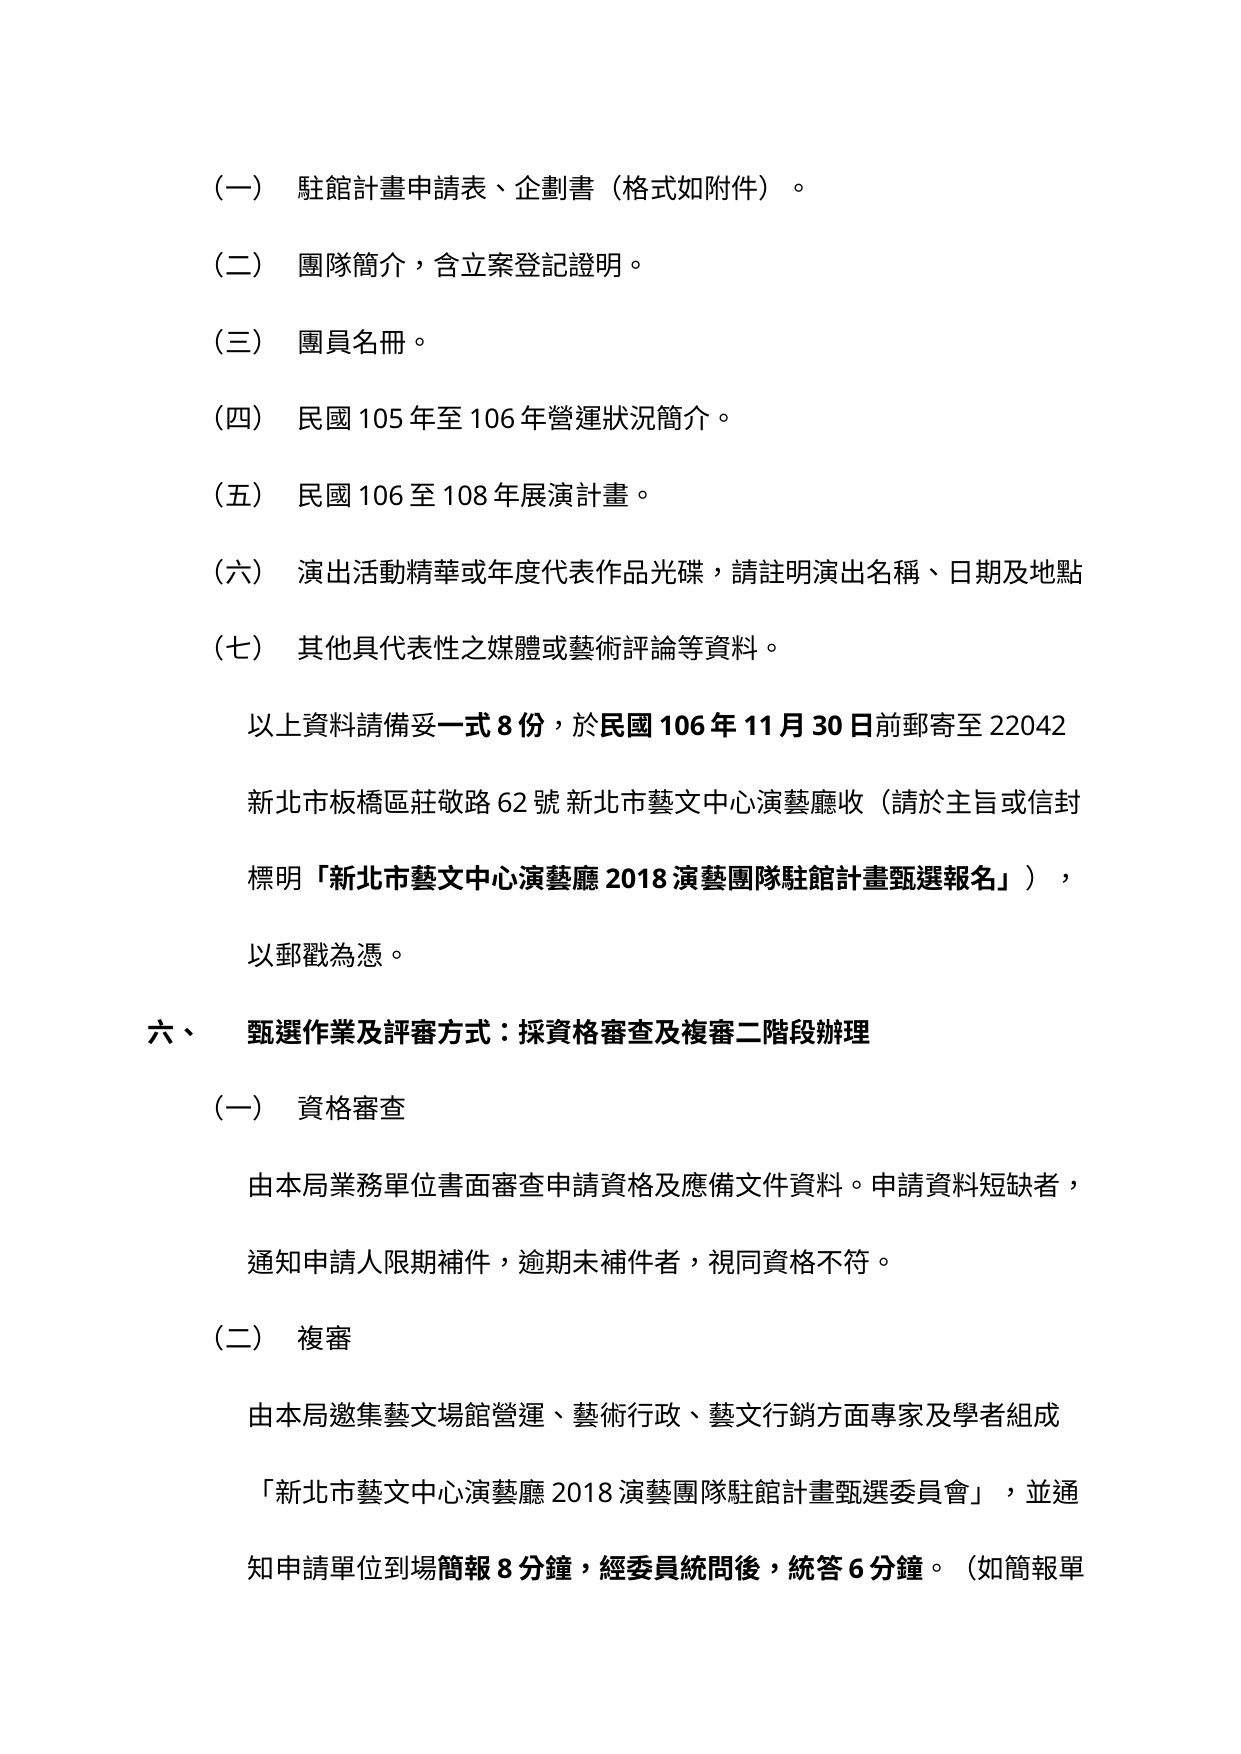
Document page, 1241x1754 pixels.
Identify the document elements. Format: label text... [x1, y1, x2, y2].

list 駐館計畫申請表、企劃書（格式如附件）。 [198, 149, 1092, 225]
list 其他具代表性之媒體或藝術評論等資料。 以上資料請備妥一式8份，於民國106年11月30日前郵寄至22042新北市板橋區莊敬路62號 新北市藝文中心演藝廳收（請於主旨或信封標明「新北市藝文中心演藝廳2018演藝團隊駐館計畫甄選報名」），以郵戳為憑。 [198, 609, 1092, 992]
list 民國106至108年展演計畫。 [198, 455, 1092, 532]
list 甄選作業及評審方式：採資格審查及複審二階段辦理 [148, 992, 1092, 1069]
list 演出活動精華或年度代表作品光碟，請註明演出名稱、日期及地點 [198, 532, 1092, 609]
list 團隊簡介，含立案登記證明。 [198, 225, 1092, 302]
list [198, 1299, 1092, 1605]
list 團員名冊。 [198, 302, 1092, 379]
list 民國105年至106年營運狀況簡介。 [198, 379, 1092, 455]
list 資格審查 由本局業務單位書面審查申請資格及應備文件資料。申請資料短缺者，通知申請人限期補件，逾期未補件者，視同資格不符。 [198, 1069, 1092, 1299]
